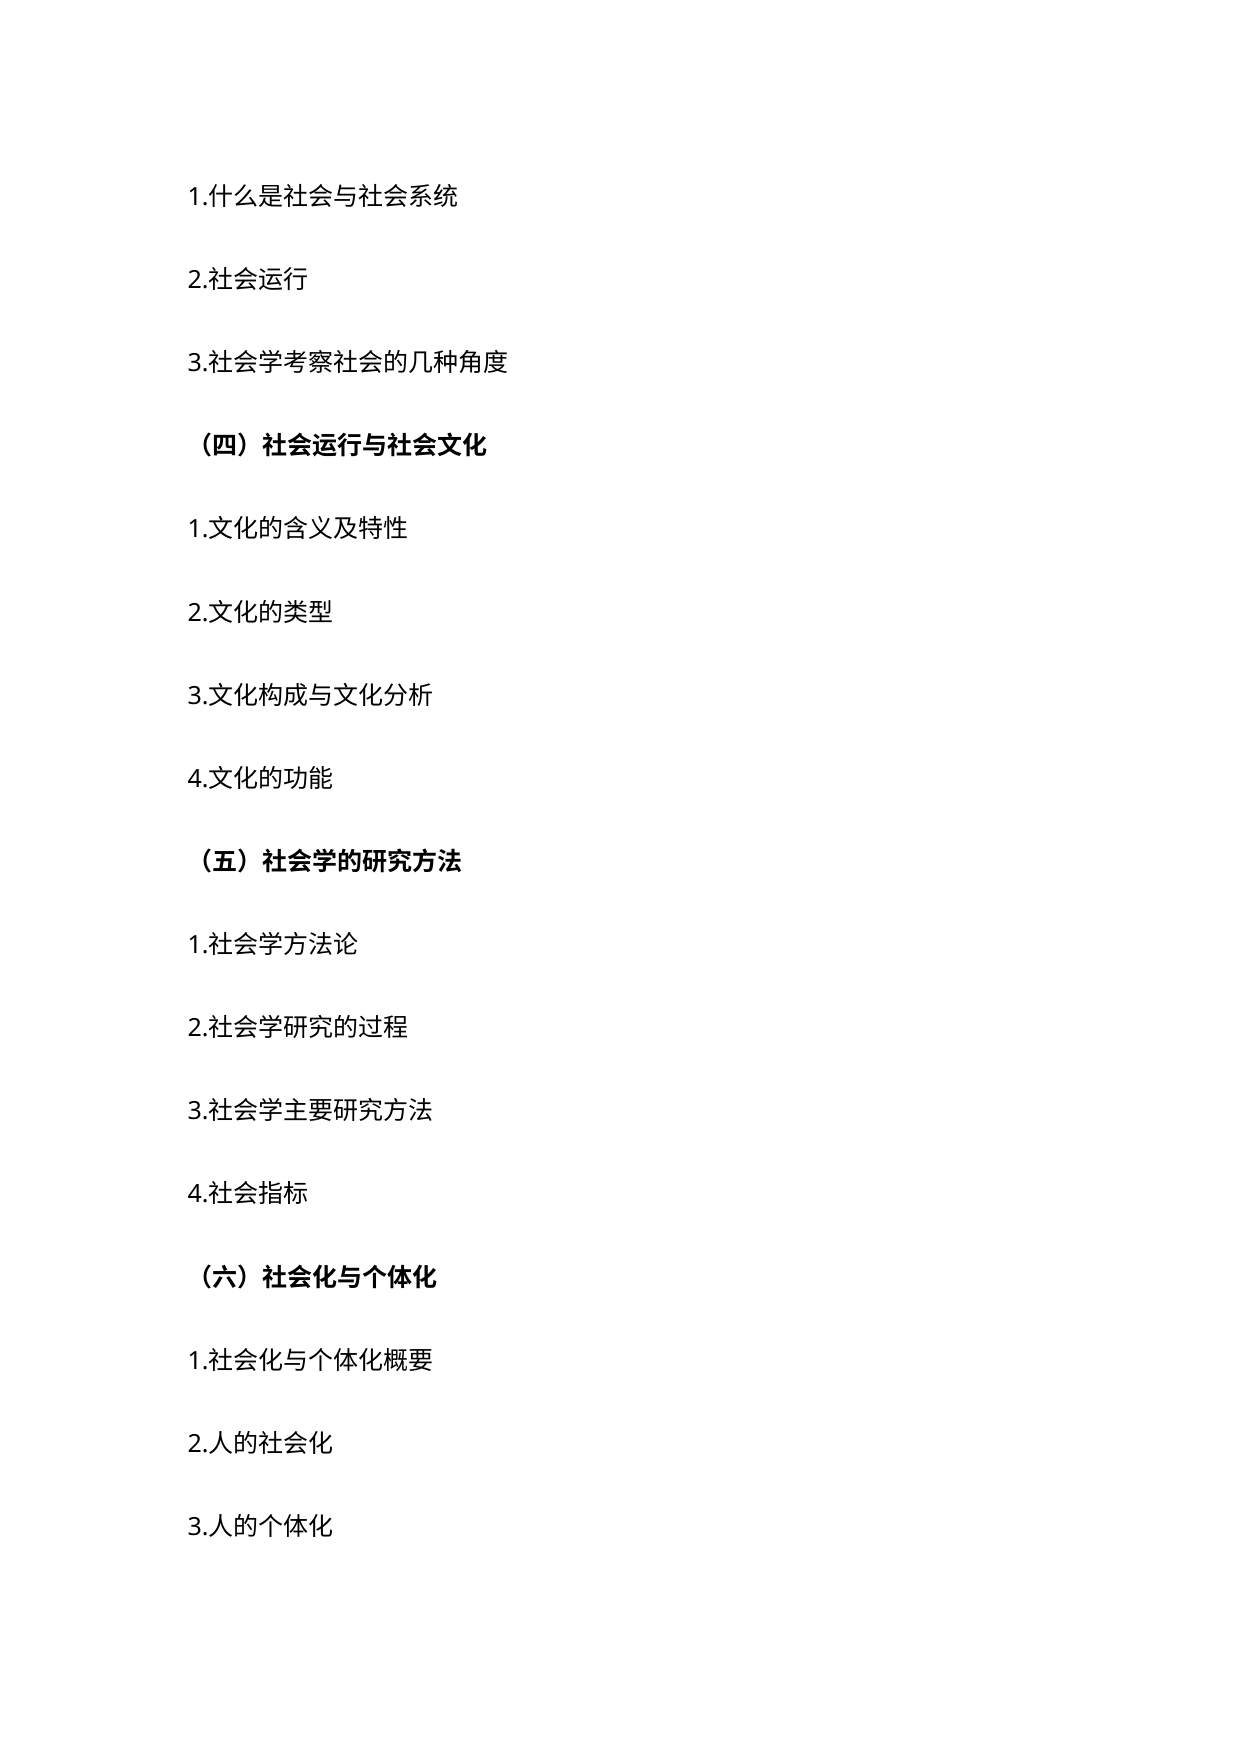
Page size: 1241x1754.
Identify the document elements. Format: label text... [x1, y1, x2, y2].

text 1.什么是社会与社会系统 [187, 162, 1053, 227]
text 3.社会学主要研究方法 [187, 1076, 1053, 1141]
text 1.社会化与个体化概要 [187, 1326, 1053, 1391]
text （四）社会运行与社会文化 [187, 411, 1053, 476]
text 2.人的社会化 [187, 1409, 1053, 1474]
text 2.社会学研究的过程 [187, 993, 1053, 1058]
text （五）社会学的研究方法 [187, 827, 1053, 892]
text 3.文化构成与文化分析 [187, 661, 1053, 726]
text 4.社会指标 [187, 1159, 1053, 1224]
text （六）社会化与个体化 [187, 1243, 1053, 1308]
text 1.文化的含义及特性 [187, 494, 1053, 559]
text 2.社会运行 [187, 245, 1053, 310]
text 3.社会学考察社会的几种角度 [187, 328, 1053, 393]
text 1.社会学方法论 [187, 910, 1053, 975]
text 2.文化的类型 [187, 578, 1053, 643]
text 4.文化的功能 [187, 744, 1053, 809]
text 3.人的个体化 [187, 1492, 1053, 1557]
